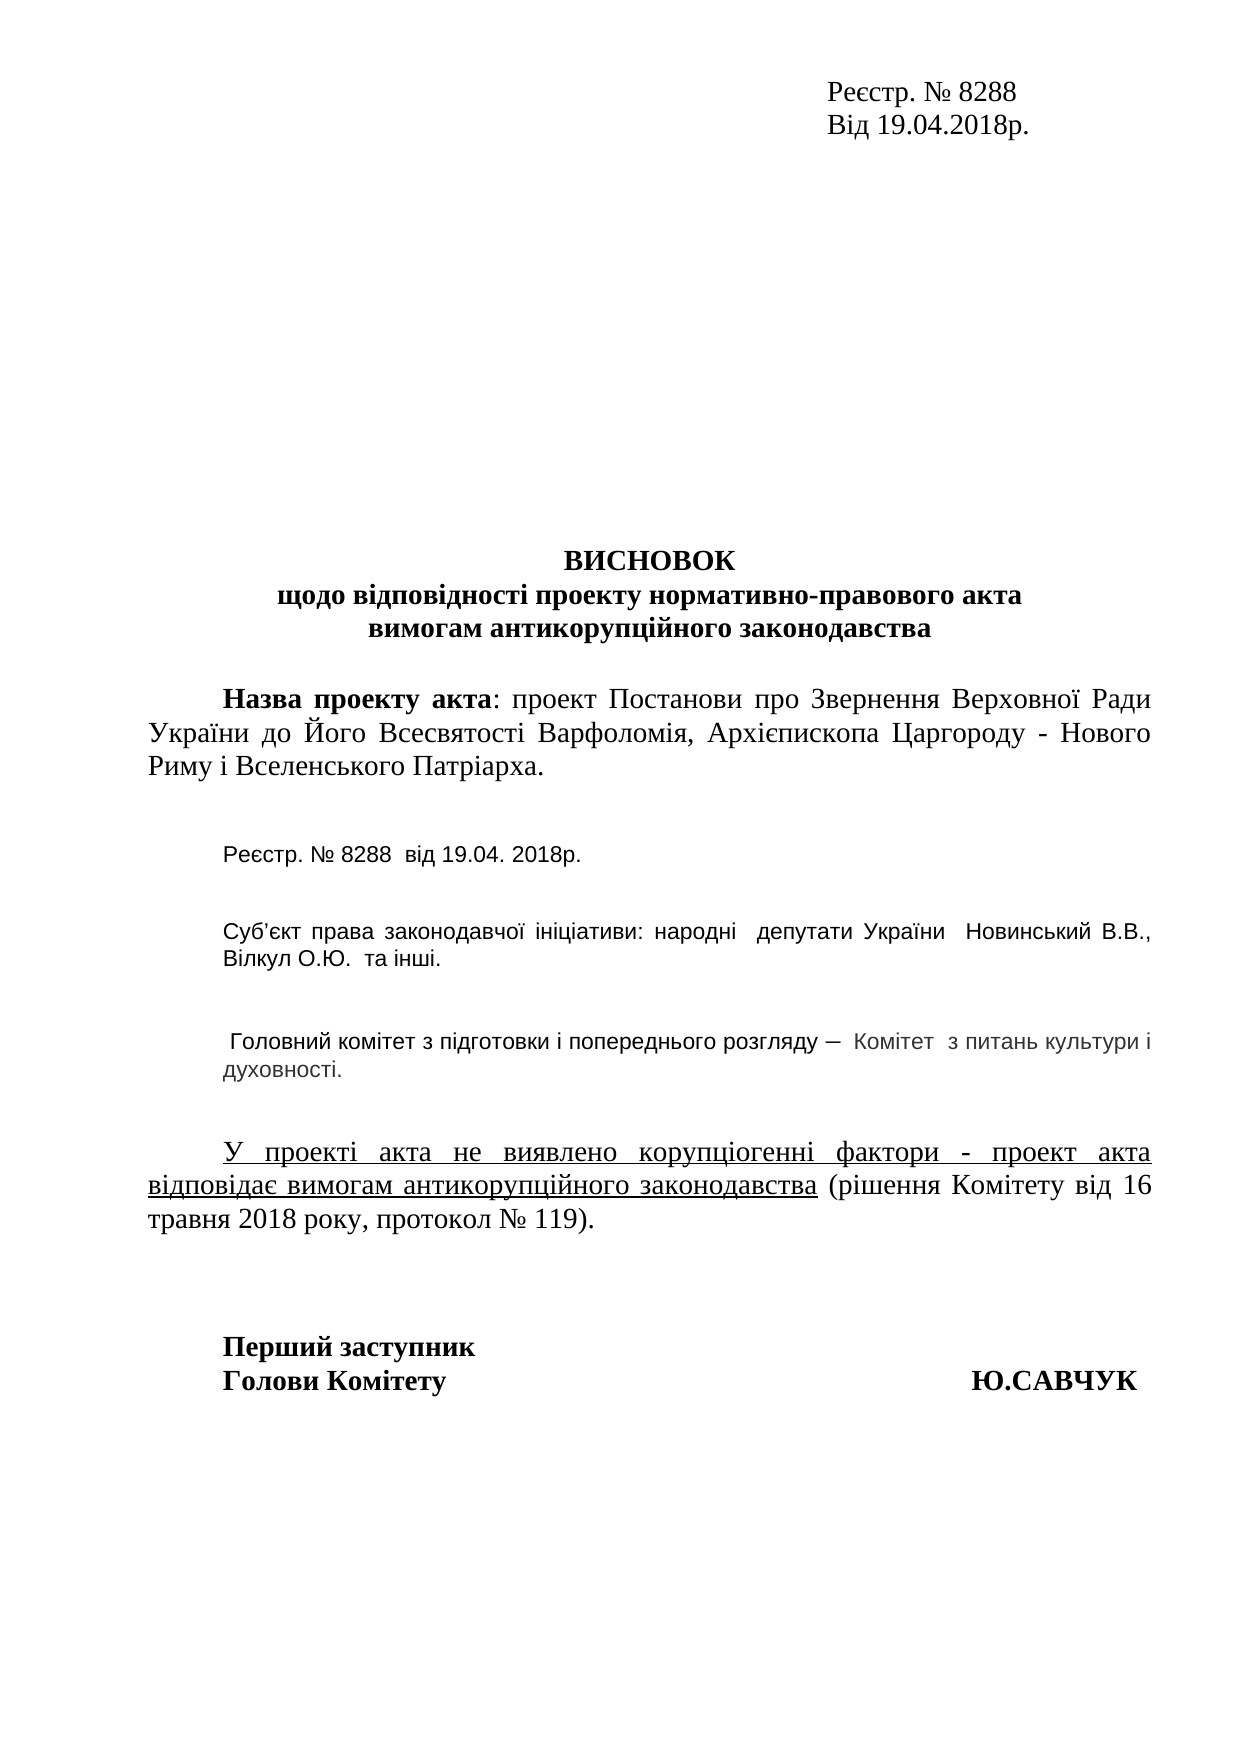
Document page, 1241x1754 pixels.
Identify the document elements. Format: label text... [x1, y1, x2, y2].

text Перший заступник [148, 1329, 1152, 1363]
text Суб’єкт права законодавчої ініціативи: народні депутати України Новинський В.В., Вілкул О.Ю. та інші. [223, 918, 1152, 971]
text Назва проекту акта: проект Постанови про Звернення Верховної Ради України до Його Всесвятості Варфоломія, Архієпископа Царгороду - Нового Риму і Вселенського Патріарха. [148, 681, 1152, 782]
text вимогам антикорупційного законодавства [148, 610, 1152, 644]
text Голови Комітету Ю.САВЧУК [148, 1363, 1152, 1396]
text У проекті акта не виявлено корупціогенні фактори - проект акта відповідає вимогам антикорупційного законодавства (рішення Комітету від 16 травня 2018 року, протокол № 119). [148, 1134, 1152, 1234]
text щодо відповідності проекту нормативно-правового акта [148, 577, 1152, 610]
text Головний комітет з підготовки і попереднього розгляду – Комітет з питань культури і духовності. [223, 1022, 1152, 1082]
text Реєстр. № 8288 від 19.04. 2018р. [223, 841, 1152, 867]
text ВИСНОВОК [148, 543, 1152, 577]
